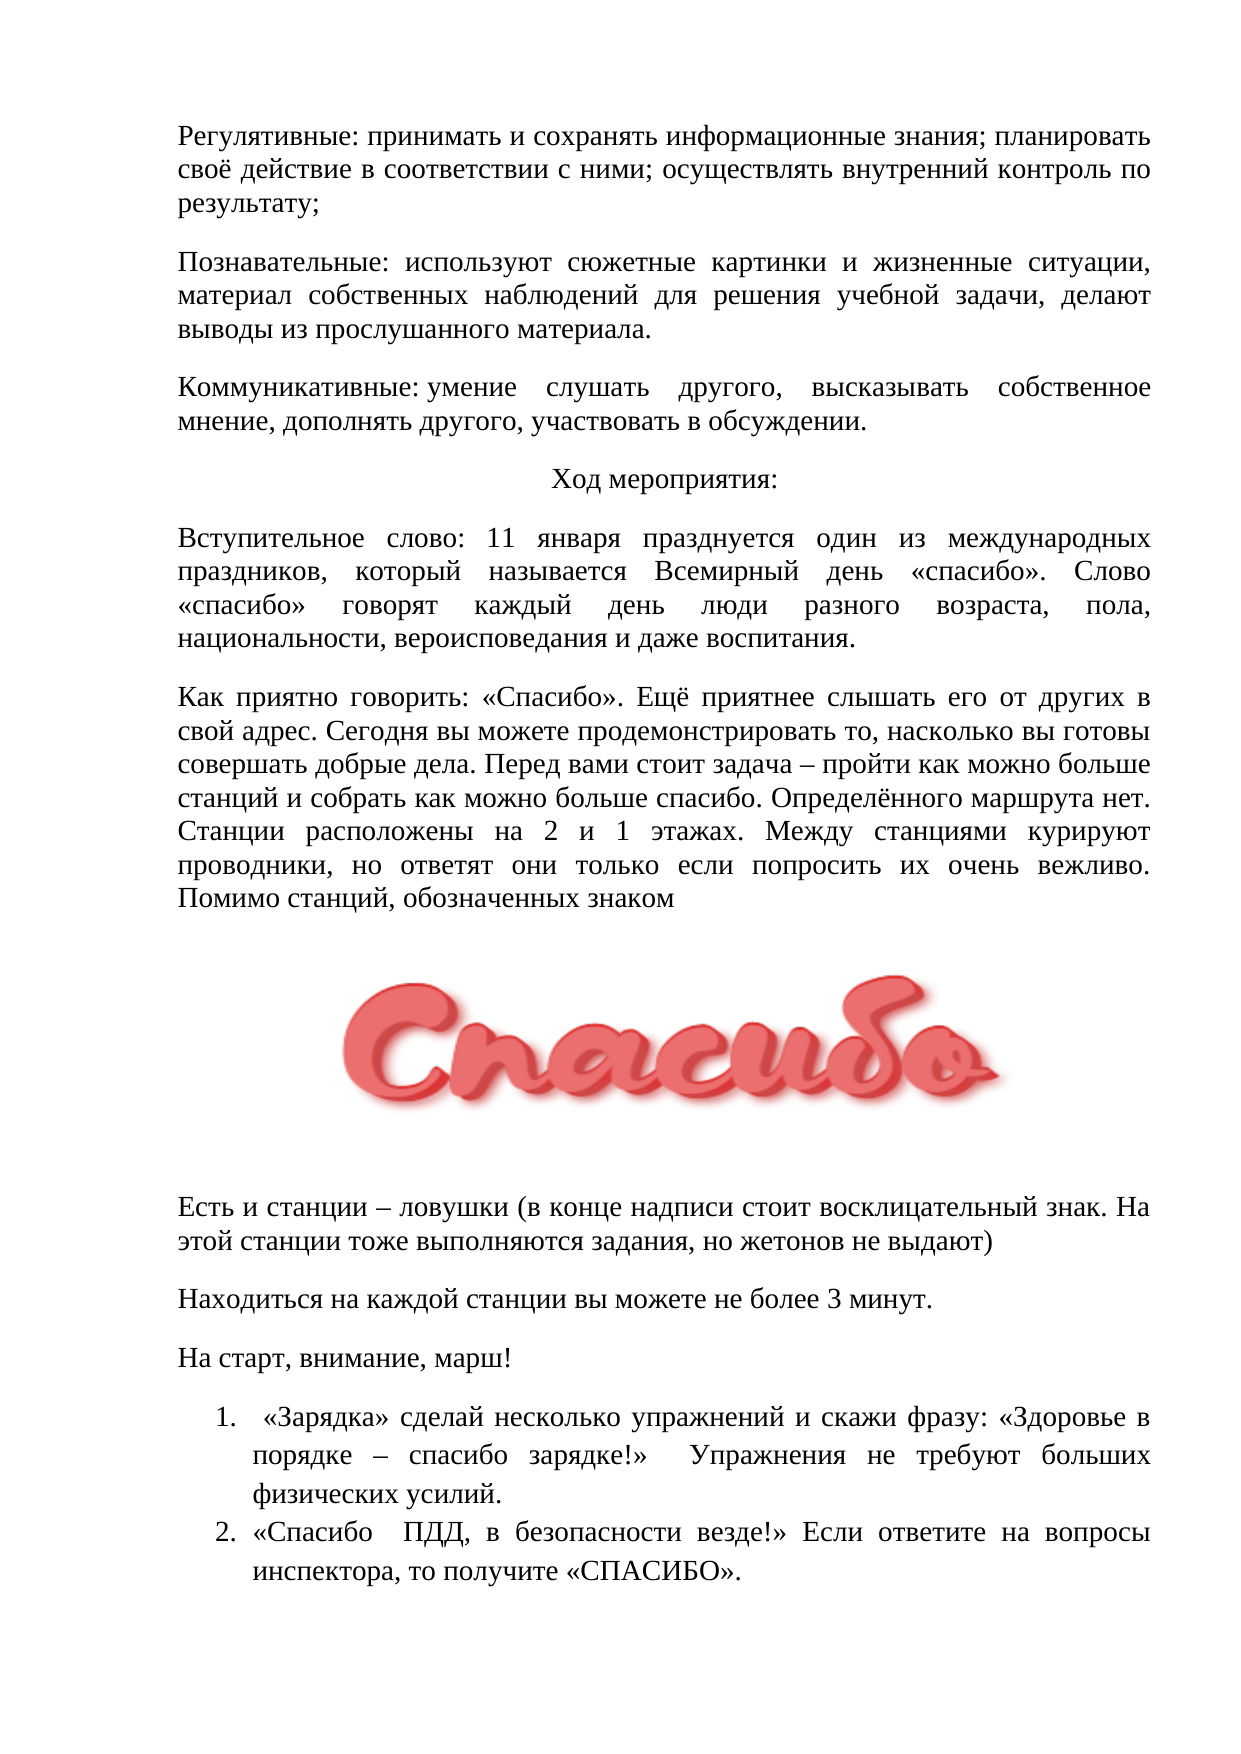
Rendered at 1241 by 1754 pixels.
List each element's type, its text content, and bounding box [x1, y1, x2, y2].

text Находиться на каждой станции вы можете не более 3 минут. [177, 1282, 1152, 1315]
text Как приятно говорить: «Спасибо». Ещё приятнее слышать его от других в свой адрес. Сегодня вы можете продемонстрировать то, насколько вы готовы совершать добрые дела. Перед вами стоит задача – пройти как можно больше станций и собрать как можно больше спасибо. Определённого маршрута нет. Станции расположены на 2 и 1 этажах. Между станциями курируют проводники, но ответят они только если попросить их очень вежливо. Помимо станций, обозначенных знаком [177, 679, 1152, 914]
text Ход мероприятия: [177, 461, 1152, 495]
text Коммуникативные: умение слушать другого, высказывать собственное мнение, дополнять другого, участвовать в обсуждении. [177, 369, 1152, 436]
list «Спасибо ПДД, в безопасности везде!» Если ответите на вопросы инспектора, то получите «СПАСИБО». [215, 1514, 1152, 1586]
text Есть и станции – ловушки (в конце надписи стоит восклицательный знак. На этой станции тоже выполняются задания, но жетонов не выдают) [177, 1189, 1152, 1257]
text Вступительное слово: 11 января празднуется один из международных праздников, который называется Всемирный день «спасибо». Слово «спасибо» говорят каждый день люди разного возраста, пола, национальности, вероисповедания и даже воспитания. [177, 520, 1152, 654]
picture [177, 938, 1152, 1165]
text Познавательные: используют сюжетные картинки и жизненные ситуации, материал собственных наблюдений для решения учебной задачи, делают выводы из прослушанного материала. [177, 244, 1152, 344]
list «Зарядка» сделай несколько упражнений и скажи фразу: «Здоровье в порядке – спасибо зарядке!» Упражнения не требуют больших физических усилий. [215, 1399, 1152, 1509]
text На старт, внимание, марш! [177, 1340, 1152, 1374]
text Регулятивные: принимать и сохранять информационные знания; планировать своё действие в соответствии с ними; осуществлять внутренний контроль по результату; [177, 118, 1152, 219]
